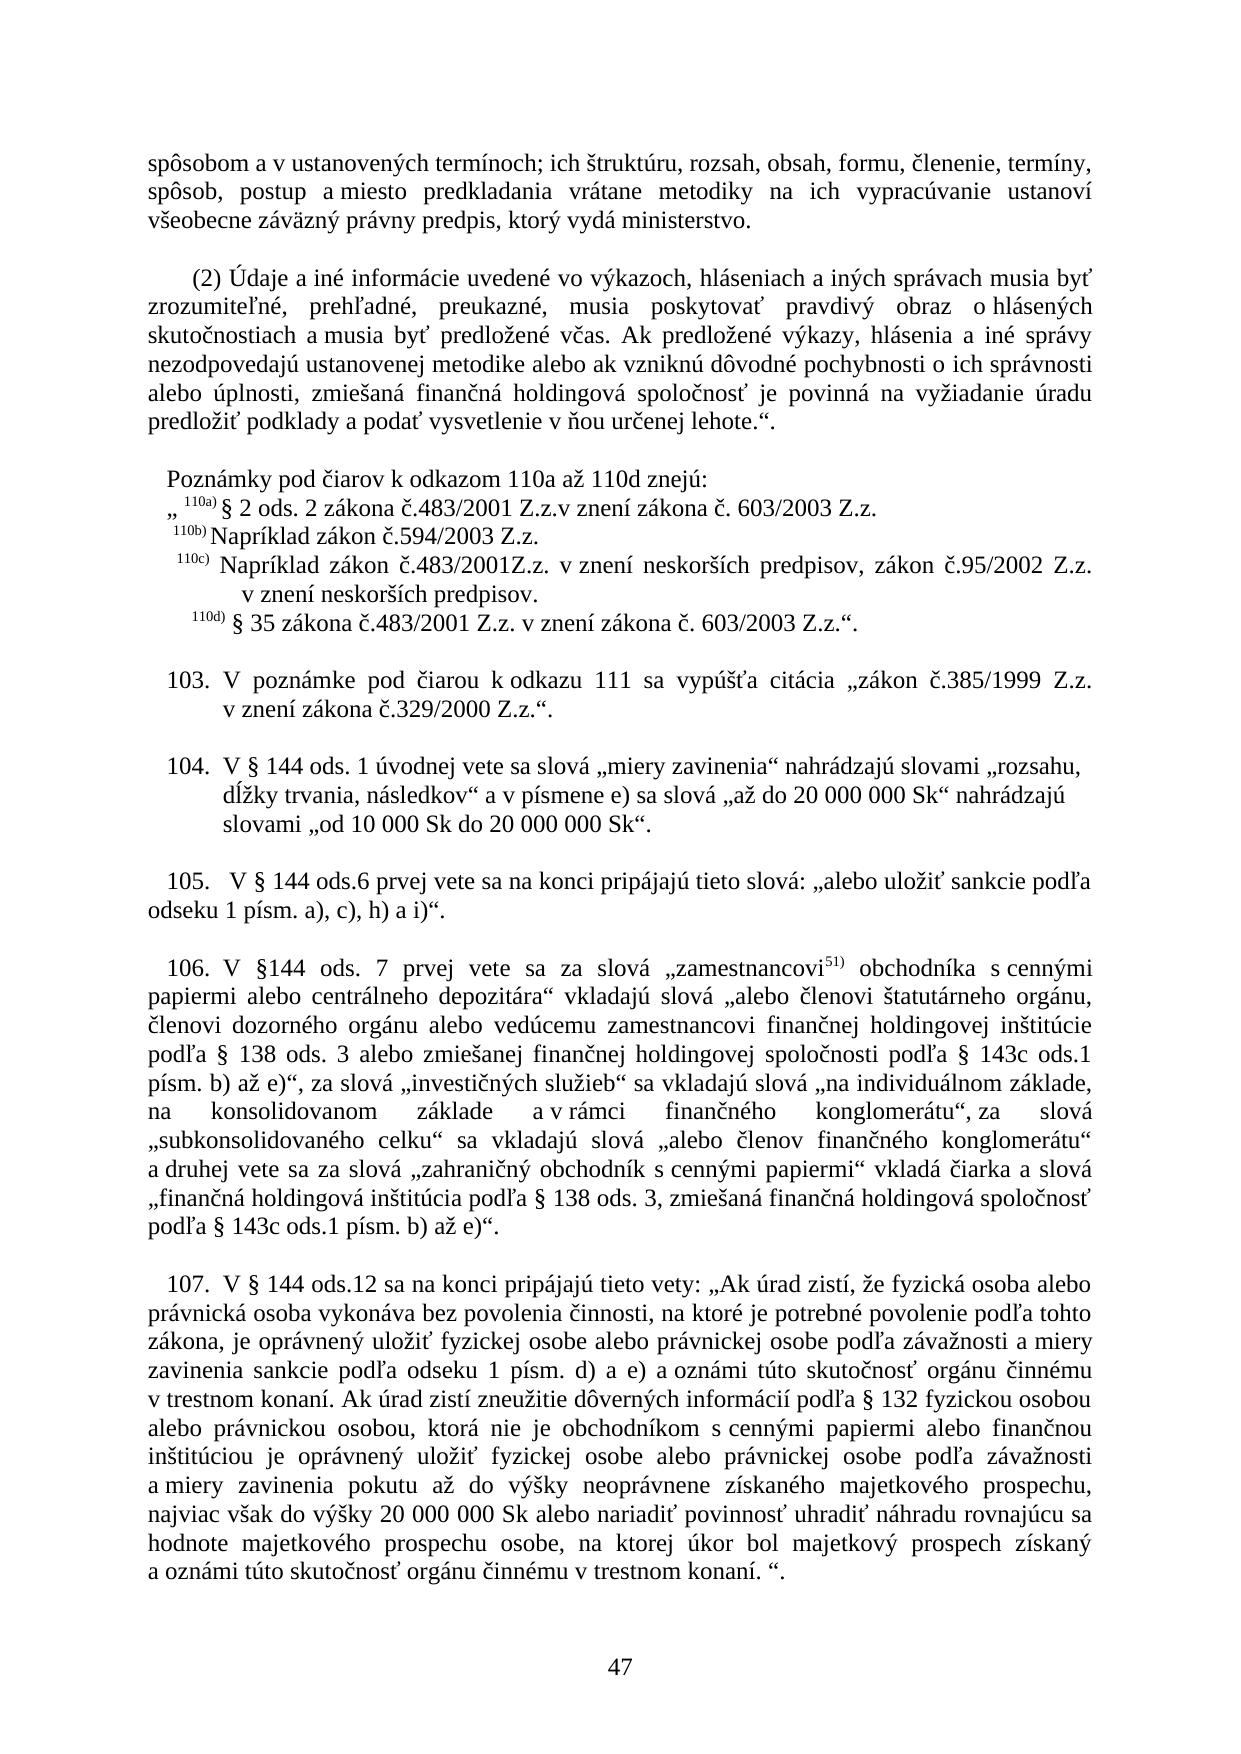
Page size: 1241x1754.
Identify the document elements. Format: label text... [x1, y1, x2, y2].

list V § 144 ods. 1 úvodnej vete sa slová „miery zavinenia“ nahrádzajú slovami „rozsahu, dĺžky trvania, následkov“ a v písmene e) sa slová „až do 20 000 000 Sk“ nahrádzajú slovami „od 10 000 Sk do 20 000 000 Sk“. [166, 751, 1093, 838]
list V § 144 ods.12 sa na konci pripájajú tieto vety: „Ak úrad zistí, že fyzická osoba alebo právnická osoba vykonáva bez povolenia činnosti, na ktoré je potrebné povolenie podľa tohto zákona, je oprávnený uložiť fyzickej osobe alebo právnickej osobe podľa závažnosti a miery zavinenia sankcie podľa odseku 1 písm. d) a e) a oznámi túto skutočnosť orgánu činnému v trestnom konaní. Ak úrad zistí zneužitie dôverných informácií podľa § 132 fyzickou osobou alebo právnickou osobou, ktorá nie je obchodníkom s cennými papiermi alebo finančnou inštitúciou je oprávnený uložiť fyzickej osobe alebo právnickej osobe podľa závažnosti a miery zavinenia pokutu až do výšky neoprávnene získaného majetkového prospechu, najviac však do výšky 20 000 000 Sk alebo nariadiť povinnosť uhradiť náhradu rovnajúcu sa hodnote majetkového prospechu osobe, na ktorej úkor bol majetkový prospech získaný a oznámi túto skutočnosť orgánu činnému v trestnom konaní. “. [148, 1269, 1093, 1585]
text „ 110a) § 2 ods. 2 zákona č.483/2001 Z.z.v znení zákona č. 603/2003 Z.z. [165, 493, 1093, 521]
text (2) Údaje a iné informácie uvedené vo výkazoch, hláseniach a iných správach musia byť zrozumiteľné, prehľadné, preukazné, musia poskytovať pravdivý obraz o hlásených skutočnostiach a musia byť predložené včas. Ak predložené výkazy, hlásenia a iné správy nezodpovedajú ustanovenej metodike alebo ak vzniknú dôvodné pochybnosti o ich správnosti alebo úplnosti, zmiešaná finančná holdingová spoločnosť je povinná na vyžiadanie úradu predložiť podklady a podať vysvetlenie v ňou určenej lehote.“. [148, 263, 1093, 435]
text 110b) Napríklad zákon č.594/2003 Z.z. [165, 521, 1093, 550]
text 110d) § 35 zákona č.483/2001 Z.z. v znení zákona č. 603/2003 Z.z.“. [148, 608, 1093, 636]
text Poznámky pod čiarov k odkazom 110a až 110d znejú: [165, 464, 1093, 493]
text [148, 148, 1093, 234]
list V §144 ods. 7 prvej vete sa za slová „zamestnancovi51) obchodníka s cennými papiermi alebo centrálneho depozitára“ vkladajú slová „alebo členovi štatutárneho orgánu, členovi dozorného orgánu alebo vedúcemu zamestnancovi finančnej holdingovej inštitúcie podľa § 138 ods. 3 alebo zmiešanej finančnej holdingovej spoločnosti podľa § 143c ods.1 písm. b) až e)“, za slová „investičných služieb“ sa vkladajú slová „na individuálnom základe, na konsolidovanom základe a v rámci finančného konglomerátu“, za slová „subkonsolidovaného celku“ sa vkladajú slová „alebo členov finančného konglomerátu“ a druhej vete sa za slová „zahraničný obchodník s cennými papiermi“ vkladá čiarka a slová „finančná holdingová inštitúcia podľa § 138 ods. 3, zmiešaná finančná holdingová spoločnosť podľa § 143c ods.1 písm. b) až e)“. [148, 953, 1093, 1240]
list V poznámke pod čiarou k odkazu 111 sa vypúšťa citácia „zákon č.385/1999 Z.z. v znení zákona č.329/2000 Z.z.“. [166, 665, 1093, 723]
text 110c) Napríklad zákon č.483/2001Z.z. v znení neskorších predpisov, zákon č.95/2002 Z.z. v znení neskorších predpisov. [166, 550, 1093, 608]
list V § 144 ods.6 prvej vete sa na konci pripájajú tieto slová: „alebo uložiť sankcie podľa odseku 1 písm. a), c), h) a i)“. [148, 866, 1093, 924]
